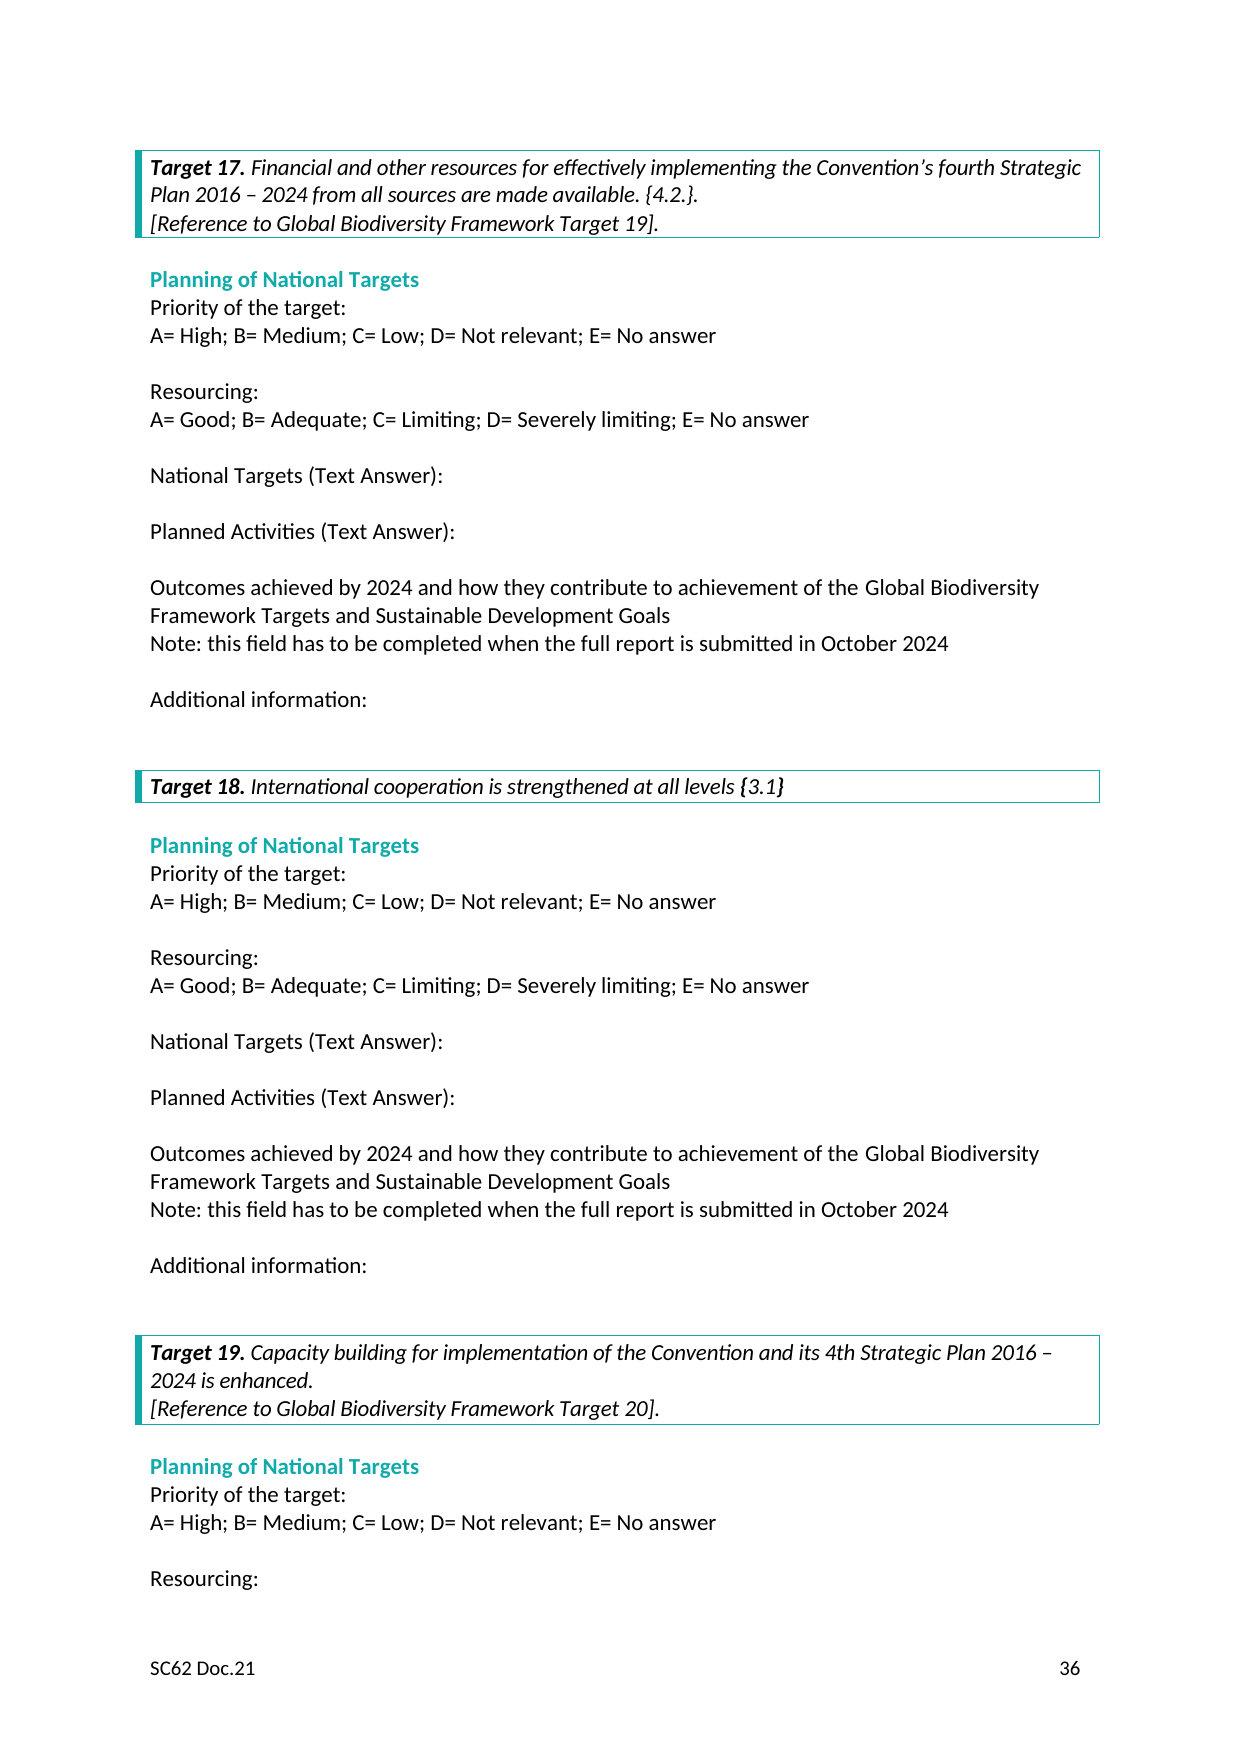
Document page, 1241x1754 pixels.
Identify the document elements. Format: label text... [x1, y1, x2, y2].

text A= High; B= Medium; C= Low; D= Not relevant; E= No answer [150, 321, 1090, 349]
text Resourcing: [150, 377, 1090, 405]
text Note: this field has to be completed when the full report is submitted in October 2024 [150, 629, 1090, 657]
text Outcomes achieved by 2024 and how they contribute to achievement of the Global Biodiversity Framework Targets and Sustainable Development Goals [150, 573, 1090, 629]
text Planning of National Targets [150, 1452, 1090, 1481]
text National Targets (Text Answer): [150, 1027, 1090, 1055]
text A= High; B= Medium; C= Low; D= Not relevant; E= No answer [150, 887, 1090, 915]
text A= Good; B= Adequate; C= Limiting; D= Severely limiting; E= No answer [150, 971, 1090, 999]
text Planning of National Targets [150, 831, 1090, 859]
text Target 18. International cooperation is strengthened at all levels {3.1} [142, 771, 1099, 802]
text Resourcing: [150, 943, 1090, 971]
text Additional information: [150, 1251, 1090, 1279]
text Planned Activities (Text Answer): [150, 1083, 1090, 1111]
text Priority of the target: [150, 859, 1090, 887]
text [Reference to Global Biodiversity Framework Target 19]. [142, 206, 1099, 237]
text A= Good; B= Adequate; C= Limiting; D= Severely limiting; E= No answer [150, 405, 1090, 433]
text Target 19. Capacity building for implementation of the Convention and its 4th Strategic Plan 2016 – 2024 is enhanced. [142, 1336, 1099, 1391]
text Target 17. Financial and other resources for effectively implementing the Convention’s fourth Strategic Plan 2016 – 2024 from all sources are made available. {4.2.}. [142, 151, 1099, 206]
text National Targets (Text Answer): [150, 461, 1090, 489]
text Outcomes achieved by 2024 and how they contribute to achievement of the Global Biodiversity Framework Targets and Sustainable Development Goals [150, 1139, 1090, 1195]
text Additional information: [150, 686, 1090, 713]
text A= High; B= Medium; C= Low; D= Not relevant; E= No answer [150, 1508, 1090, 1537]
text [Reference to Global Biodiversity Framework Target 20]. [142, 1391, 1099, 1424]
text Priority of the target: [150, 1481, 1090, 1508]
text Note: this field has to be completed when the full report is submitted in October 2024 [150, 1195, 1090, 1223]
text Planned Activities (Text Answer): [150, 517, 1090, 545]
text Priority of the target: [150, 293, 1090, 321]
text Resourcing: [150, 1564, 1090, 1593]
text Planning of National Targets [150, 265, 1090, 293]
